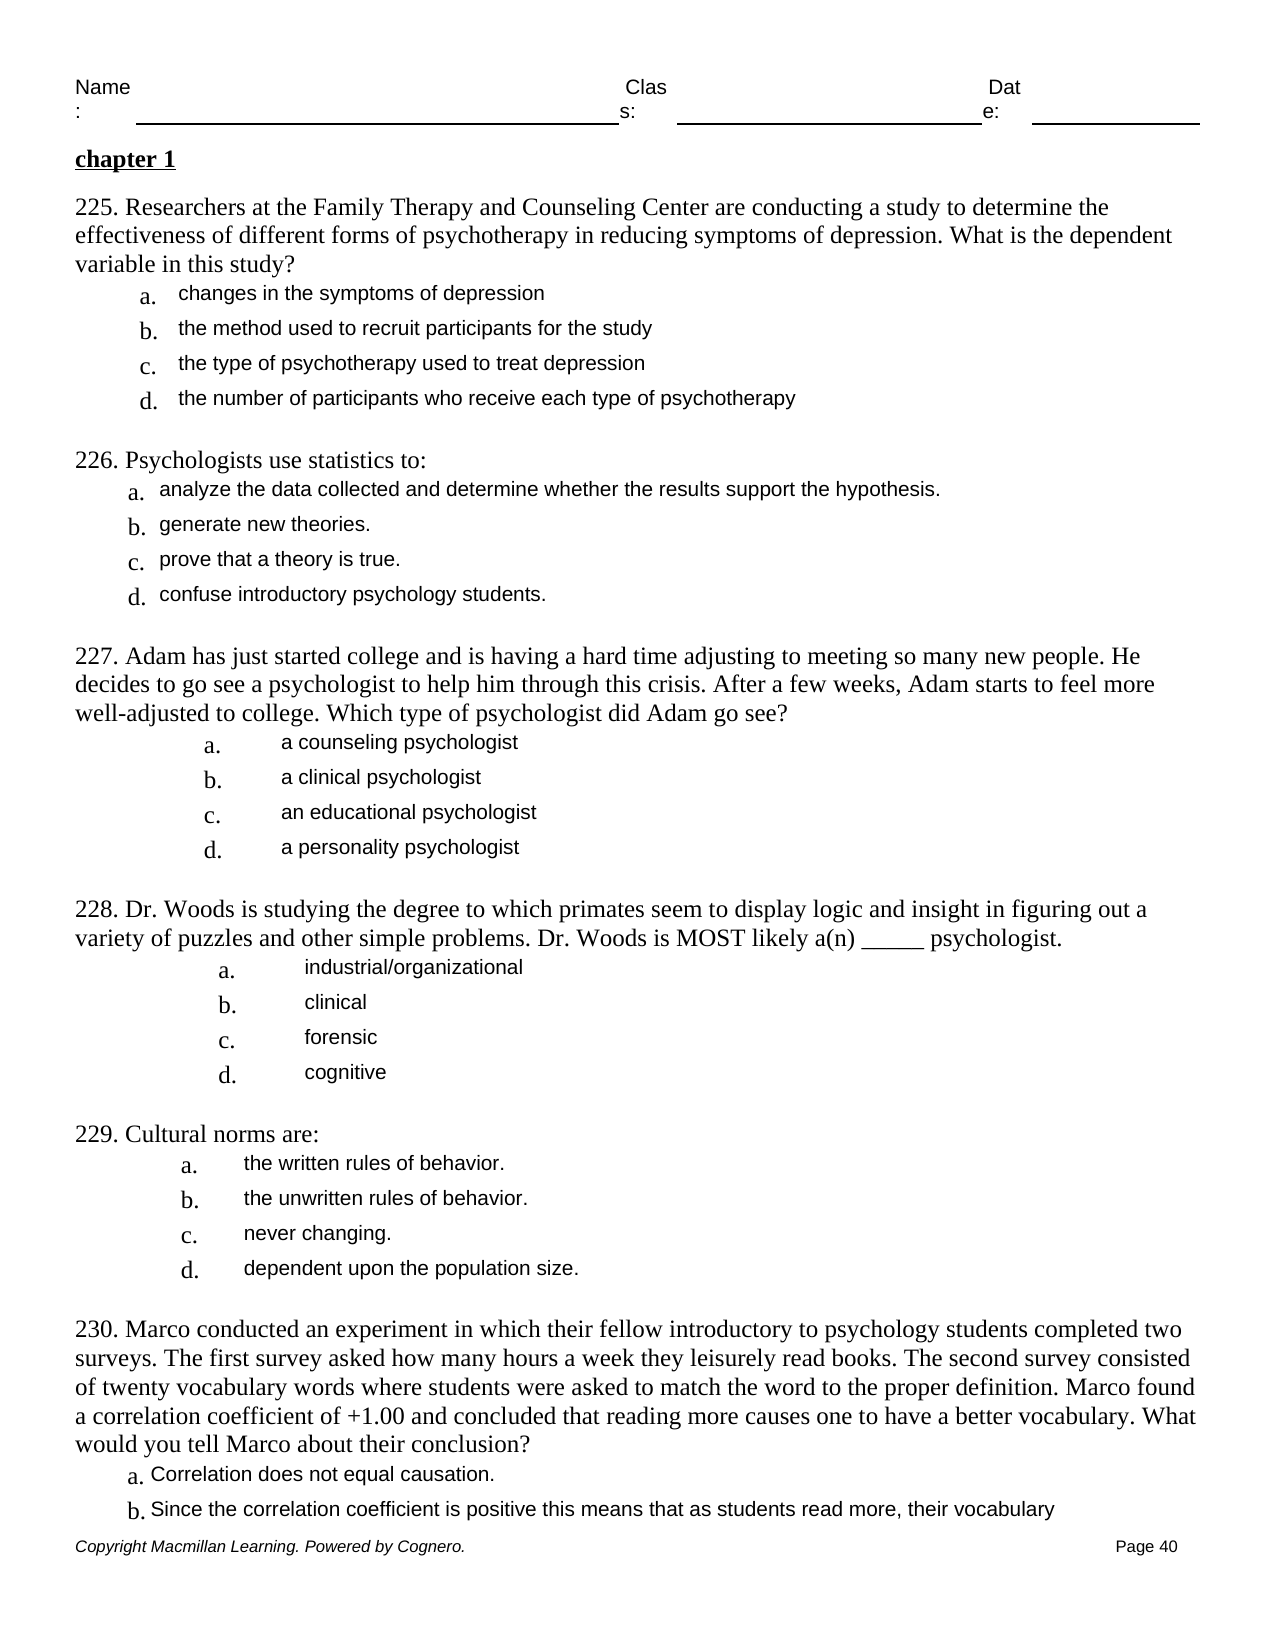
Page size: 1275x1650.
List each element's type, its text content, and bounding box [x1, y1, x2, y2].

table_header 228. Dr. Woods is studying the degree to which primates seem to display logic and insight in figuring out a variety of puzzles and other simple problems. Dr. Woods is MOST likely a(n) _____ psychologist. [75, 894, 1200, 1092]
table_header 227. Adam has just started college and is having a hard time adjusting to meeting so many new people. He decides to go see a psychologist to help him through this crisis. After a few weeks, Adam starts to feel more well-adjusted to college. Which type of psychologist did Adam go see? [75, 641, 1200, 867]
table_header 229. Cultural norms are: [75, 1119, 1200, 1288]
table_header 226. Psychologists use statistics to: [75, 445, 1200, 614]
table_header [75, 1315, 1200, 1528]
table_header 225. Researchers at the Family Therapy and Counseling Center are conducting a study to determine the effectiveness of different forms of psychotherapy in reducing symptoms of depression. What is the dependent variable in this study? [75, 192, 1200, 418]
